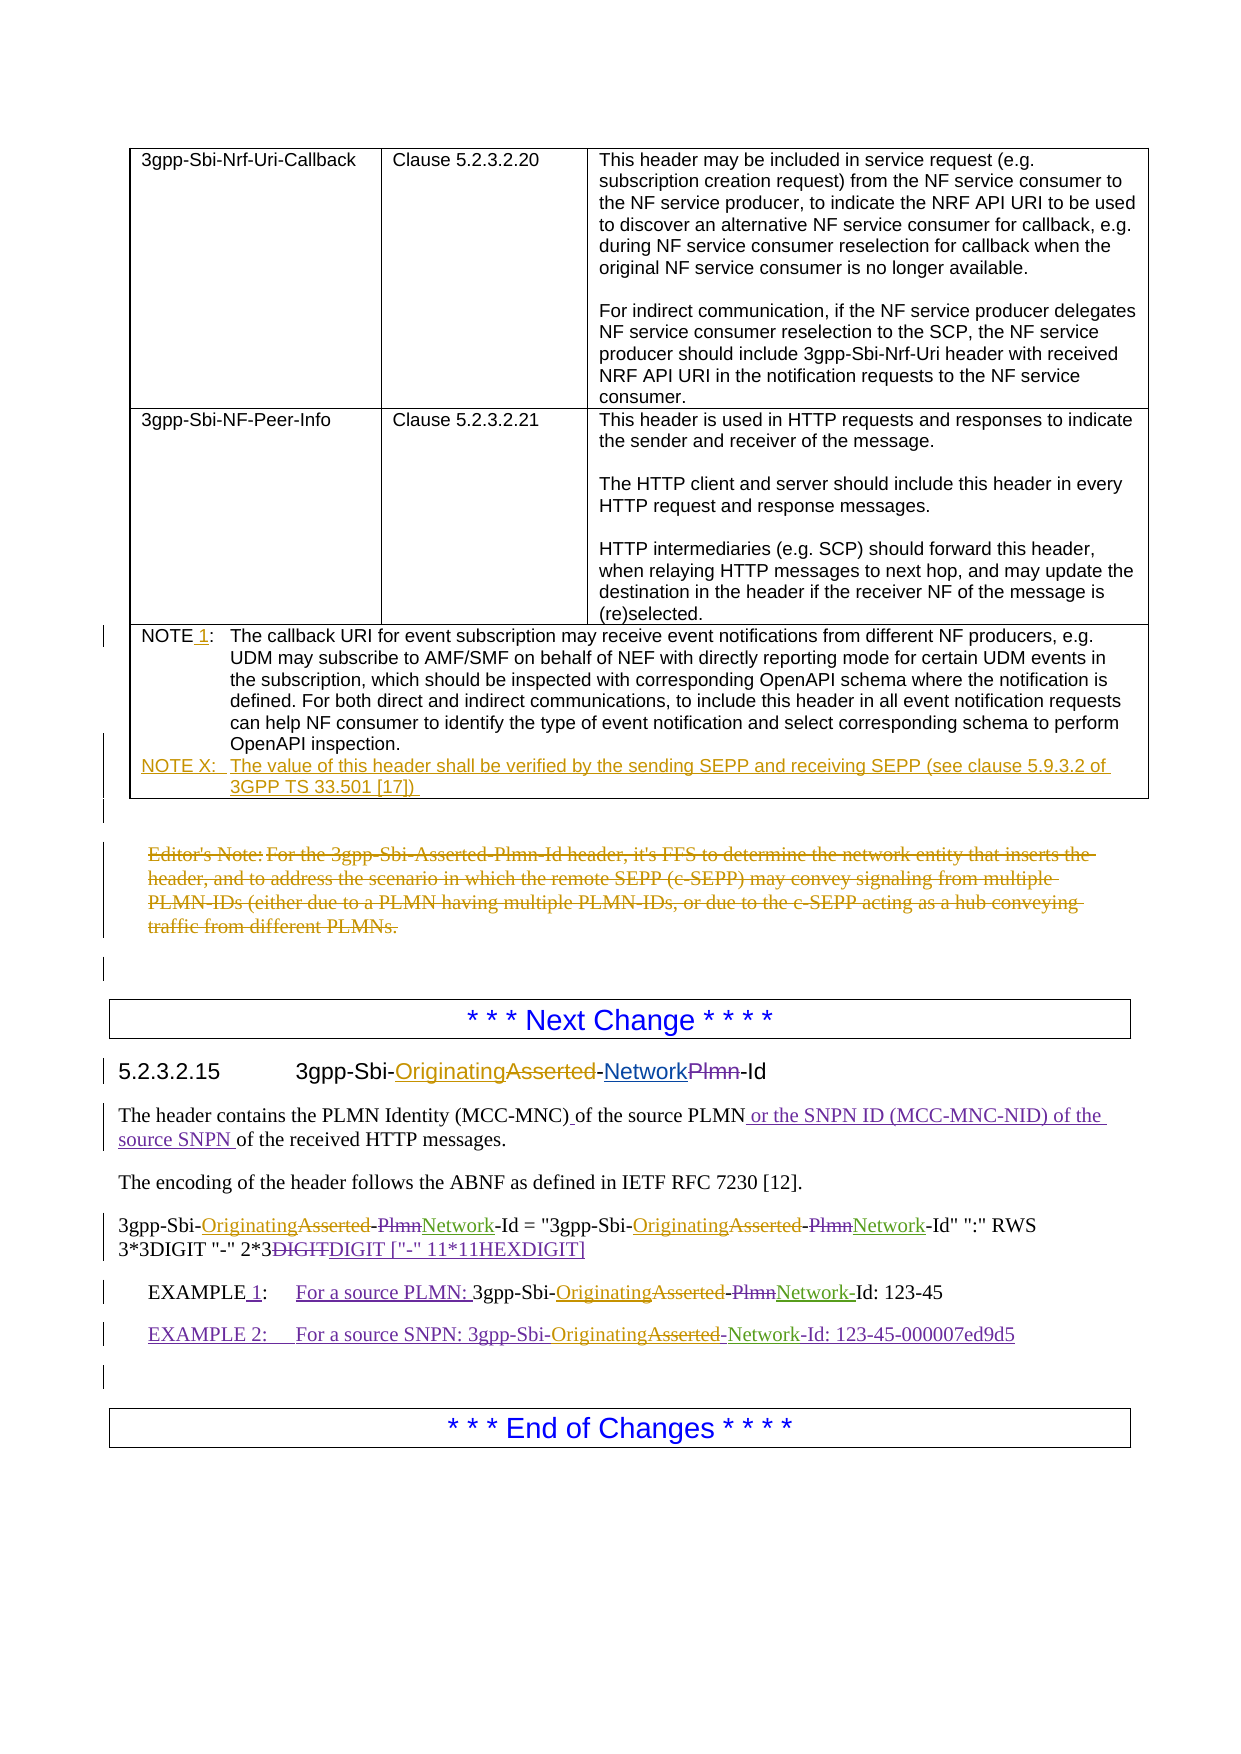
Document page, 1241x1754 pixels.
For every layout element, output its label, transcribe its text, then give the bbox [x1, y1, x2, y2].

text * * * End of Changes * * * * [110, 1409, 1130, 1447]
table_cell 3gpp-Sbi-NF-Peer-Info [131, 409, 381, 624]
table_cell Clause 5.2.3.2.20 [382, 149, 587, 407]
subtitle 5.2.3.2.15 3gpp-Sbi---Id [118, 1058, 1122, 1084]
table_cell NOTE: The callback URI for event subscription may receive event notifications from different NF producers, e.g. UDM may subscribe to AMF/SMF on behalf of NEF with directly reporting mode for certain UDM events in the subscription, which should be inspected with corresponding OpenAPI schema where the notification is defined. For both direct and indirect communications, to include this header in all event notification requests can help NF consumer to identify the type of event notification and select corresponding schema to perform OpenAPI inspection. [131, 625, 1148, 798]
table_cell 3gpp-Sbi-Nrf-Uri-Callback [131, 149, 381, 407]
text EXAMPLE: 3gpp-Sbi--Id: 123-45 [148, 1279, 1122, 1304]
table_cell Clause 5.2.3.2.21 [382, 409, 587, 624]
text The header contains the PLMN Identity (MCC-MNC)of the source PLMNof the received HTTP messages. [118, 1103, 1122, 1151]
text * * * Next Change * * * * [110, 1000, 1130, 1038]
text 3gpp-Sbi---Id = "3gpp-Sbi---Id" ":" RWS 3*3DIGIT "-" 2*3 [118, 1213, 1122, 1261]
table_cell This header is used in HTTP requests and responses to indicate the sender and receiver of the message. The HTTP client and server should include this header in every HTTP request and response messages. HTTP intermediaries (e.g. SCP) should forward this header, when relaying HTTP messages to next hop, and may update the destination in the header if the receiver NF of the message is (re)selected. [588, 409, 1148, 624]
table_cell This header may be included in service request (e.g. subscription creation request) from the NF service consumer to the NF service producer, to indicate the NRF API URI to be used to discover an alternative NF service consumer for callback, e.g. during NF service consumer reselection for callback when the original NF service consumer is no longer available. For indirect communication, if the NF service producer delegates NF service consumer reselection to the SCP, the NF service producer should include 3gpp-Sbi-Nrf-Uri header with received NRF API URI in the notification requests to the NF service consumer. [588, 149, 1148, 407]
text The encoding of the header follows the ABNF as defined in IETF RFC 7230 [12]. [118, 1170, 1122, 1194]
